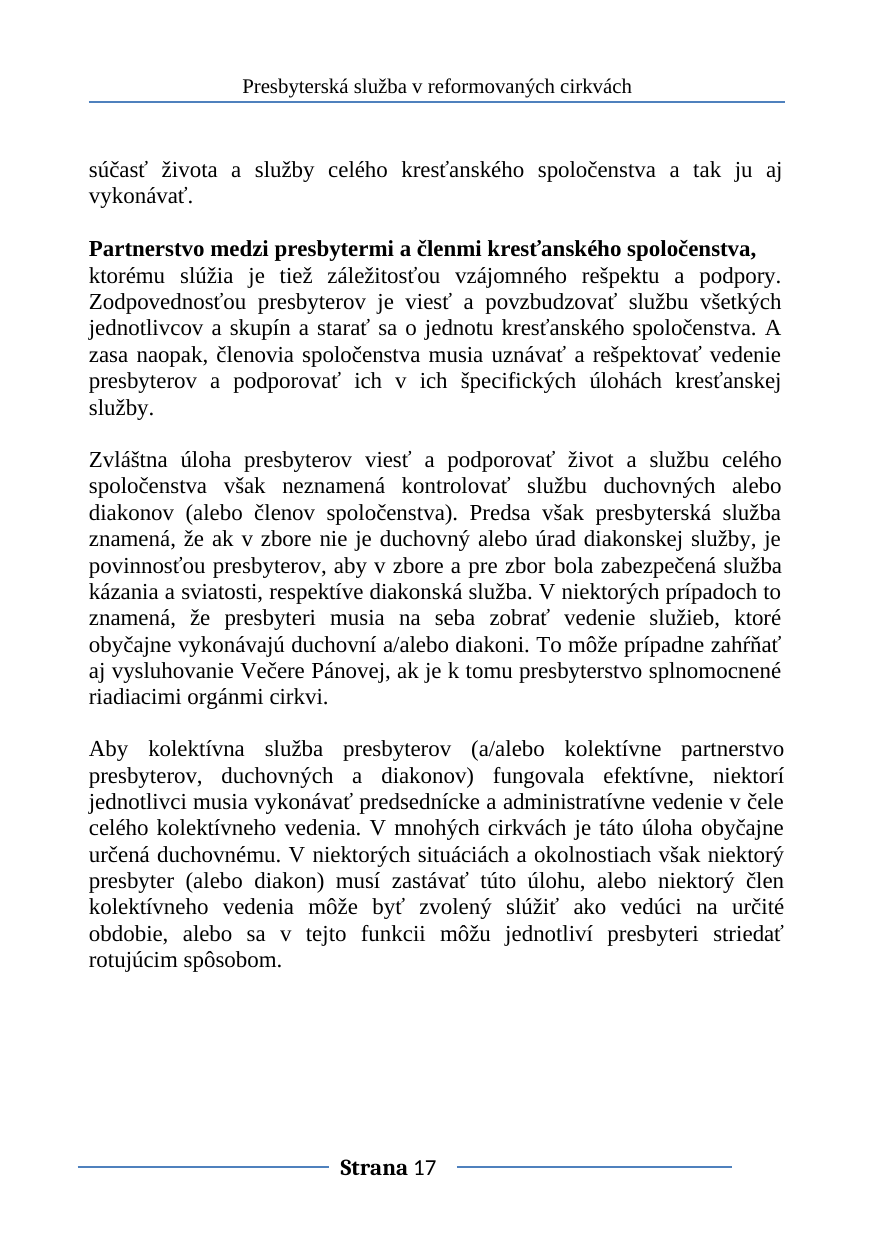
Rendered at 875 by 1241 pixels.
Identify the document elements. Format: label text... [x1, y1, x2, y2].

text Partnerstvo medzi presbytermi a členmi kresťanského spoločenstva, [89, 235, 785, 262]
text Zvláštna úloha presbyterov viesť a podporovať život a službu celého spoločenstva však neznamená kontrolovať službu duchovných alebo diakonov (alebo členov spoločenstva). Predsa však presbyterská služba znamená, že ak v zbore nie je duchovný alebo úrad diakonskej služby, je povinnosťou presbyterov, aby v zbore a pre zbor bola zabezpečená služba kázania a sviatosti, respektíve diakonská služba. V niektorých prípadoch to znamená, že presbyteri musia na seba zobrať vedenie služieb, ktoré obyčajne vykonávajú duchovní a/alebo diakoni. To môže prípadne zahŕňať aj vysluhovanie Večere Pánovej, ak je k tomu presbyterstvo splnomocnené riadiacimi orgánmi cirkvi. [89, 446, 782, 710]
text Aby kolektívna služba presbyterov (a/alebo kolektívne partnerstvo presbyterov, duchovných a diakonov) fungovala efektívne, niektorí jednotlivci musia vykonávať predsednícke a administratívne vedenie v čele celého kolektívneho vedenia. V mnohých cirkvách je táto úloha obyčajne určená duchovnému. V niektorých situáciách a okolnostiach však niektorý presbyter (alebo diakon) musí zastávať túto úlohu, alebo niektorý člen kolektívneho vedenia môže byť zvolený slúžiť ako vedúci na určité obdobie, alebo sa v tejto funkcii môžu jednotliví presbyteri striedať rotujúcim spôsobom. [89, 735, 785, 972]
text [89, 156, 783, 209]
text ktorému slúžia je tiež záležitosťou vzájomného rešpektu a podpory. Zodpovednosťou presbyterov je viesť a povzbudzovať službu všetkých jednotlivcov a skupín a starať sa o jednotu kresťanského spoločenstva. A zasa naopak, členovia spoločenstva musia uznávať a rešpektovať vedenie presbyterov a podporovať ich v ich špecifických úlohách kresťanskej služby. [89, 262, 782, 420]
